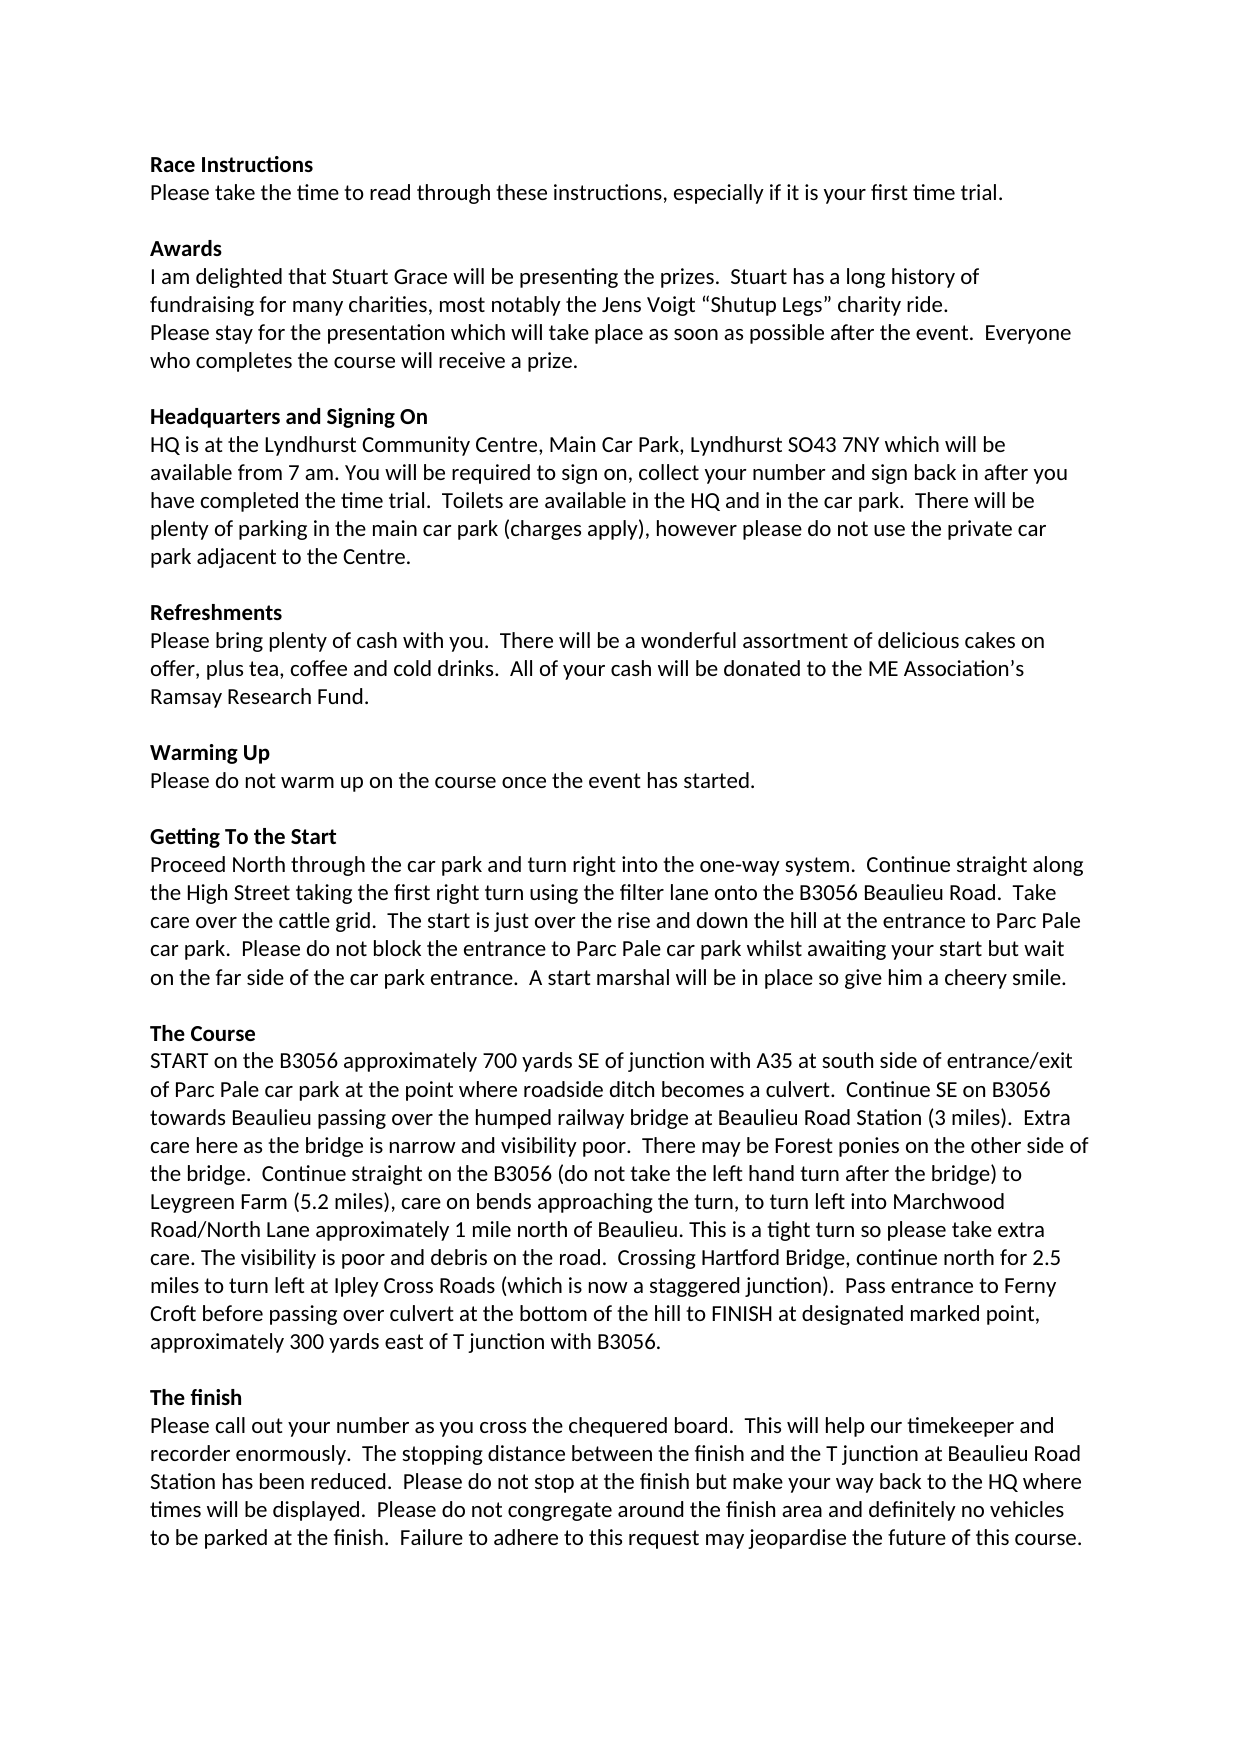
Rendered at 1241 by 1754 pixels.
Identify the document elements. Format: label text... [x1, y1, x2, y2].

text Refreshments [150, 598, 1090, 626]
text The Course [150, 1019, 1090, 1047]
text Please take the time to read through these instructions, especially if it is your first time trial. [150, 178, 1090, 206]
text Please bring plenty of cash with you. There will be a wonderful assortment of delicious cakes on offer, plus tea, coffee and cold drinks. All of your cash will be donated to the ME Association’s Ramsay Research Fund. [150, 626, 1090, 710]
text Headquarters and Signing On [150, 402, 1090, 430]
text Warming Up [150, 738, 1090, 766]
text I am delighted that Stuart Grace will be presenting the prizes. Stuart has a long history of fundraising for many charities, most notably the Jens Voigt “Shutup Legs” charity ride. [150, 262, 1090, 318]
text Awards [150, 234, 1090, 262]
text Proceed North through the car park and turn right into the one-way system. Continue straight along the High Street taking the first right turn using the filter lane onto the B3056 Beaulieu Road. Take care over the cattle grid. The start is just over the rise and down the hill at the entrance to Parc Pale car park. Please do not block the entrance to Parc Pale car park whilst awaiting your start but wait on the far side of the car park entrance. A start marshal will be in place so give him a cheery smile. [150, 851, 1090, 991]
text Please call out your number as you cross the chequered board. This will help our timekeeper and recorder enormously. The stopping distance between the finish and the T junction at Beaulieu Road Station has been reduced. Please do not stop at the finish but make your way back to the HQ where times will be displayed. Please do not congregate around the finish area and definitely no vehicles to be parked at the finish. Failure to adhere to this request may jeopardise the future of this course. [150, 1411, 1090, 1551]
text Please do not warm up on the course once the event has started. [150, 766, 1090, 794]
text HQ is at the Lyndhurst Community Centre, Main Car Park, Lyndhurst SO43 7NY which will be available from 7 am. You will be required to sign on, collect your number and sign back in after you have completed the time trial. Toilets are available in the HQ and in the car park. There will be plenty of parking in the main car park (charges apply), however please do not use the private car park adjacent to the Centre. [150, 430, 1090, 570]
text The finish [150, 1383, 1090, 1411]
text Please stay for the presentation which will take place as soon as possible after the event. Everyone who completes the course will receive a prize. [150, 318, 1090, 374]
text Race Instructions [150, 150, 1090, 178]
text Getting To the Start [150, 822, 1090, 851]
text START on the B3056 approximately 700 yards SE of junction with A35 at south side of entrance/exit of Parc Pale car park at the point where roadside ditch becomes a culvert. Continue SE on B3056 towards Beaulieu passing over the humped railway bridge at Beaulieu Road Station (3 miles). Extra care here as the bridge is narrow and visibility poor. There may be Forest ponies on the other side of the bridge. Continue straight on the B3056 (do not take the left hand turn after the bridge) to Leygreen Farm (5.2 miles), care on bends approaching the turn, to turn left into Marchwood Road/North Lane approximately 1 mile north of Beaulieu. This is a tight turn so please take extra care. The visibility is poor and debris on the road. Crossing Hartford Bridge, continue north for 2.5 miles to turn left at Ipley Cross Roads (which is now a staggered junction). Pass entrance to Ferny Croft before passing over culvert at the bottom of the hill to FINISH at designated marked point, approximately 300 yards east of T junction with B3056. [150, 1047, 1090, 1355]
